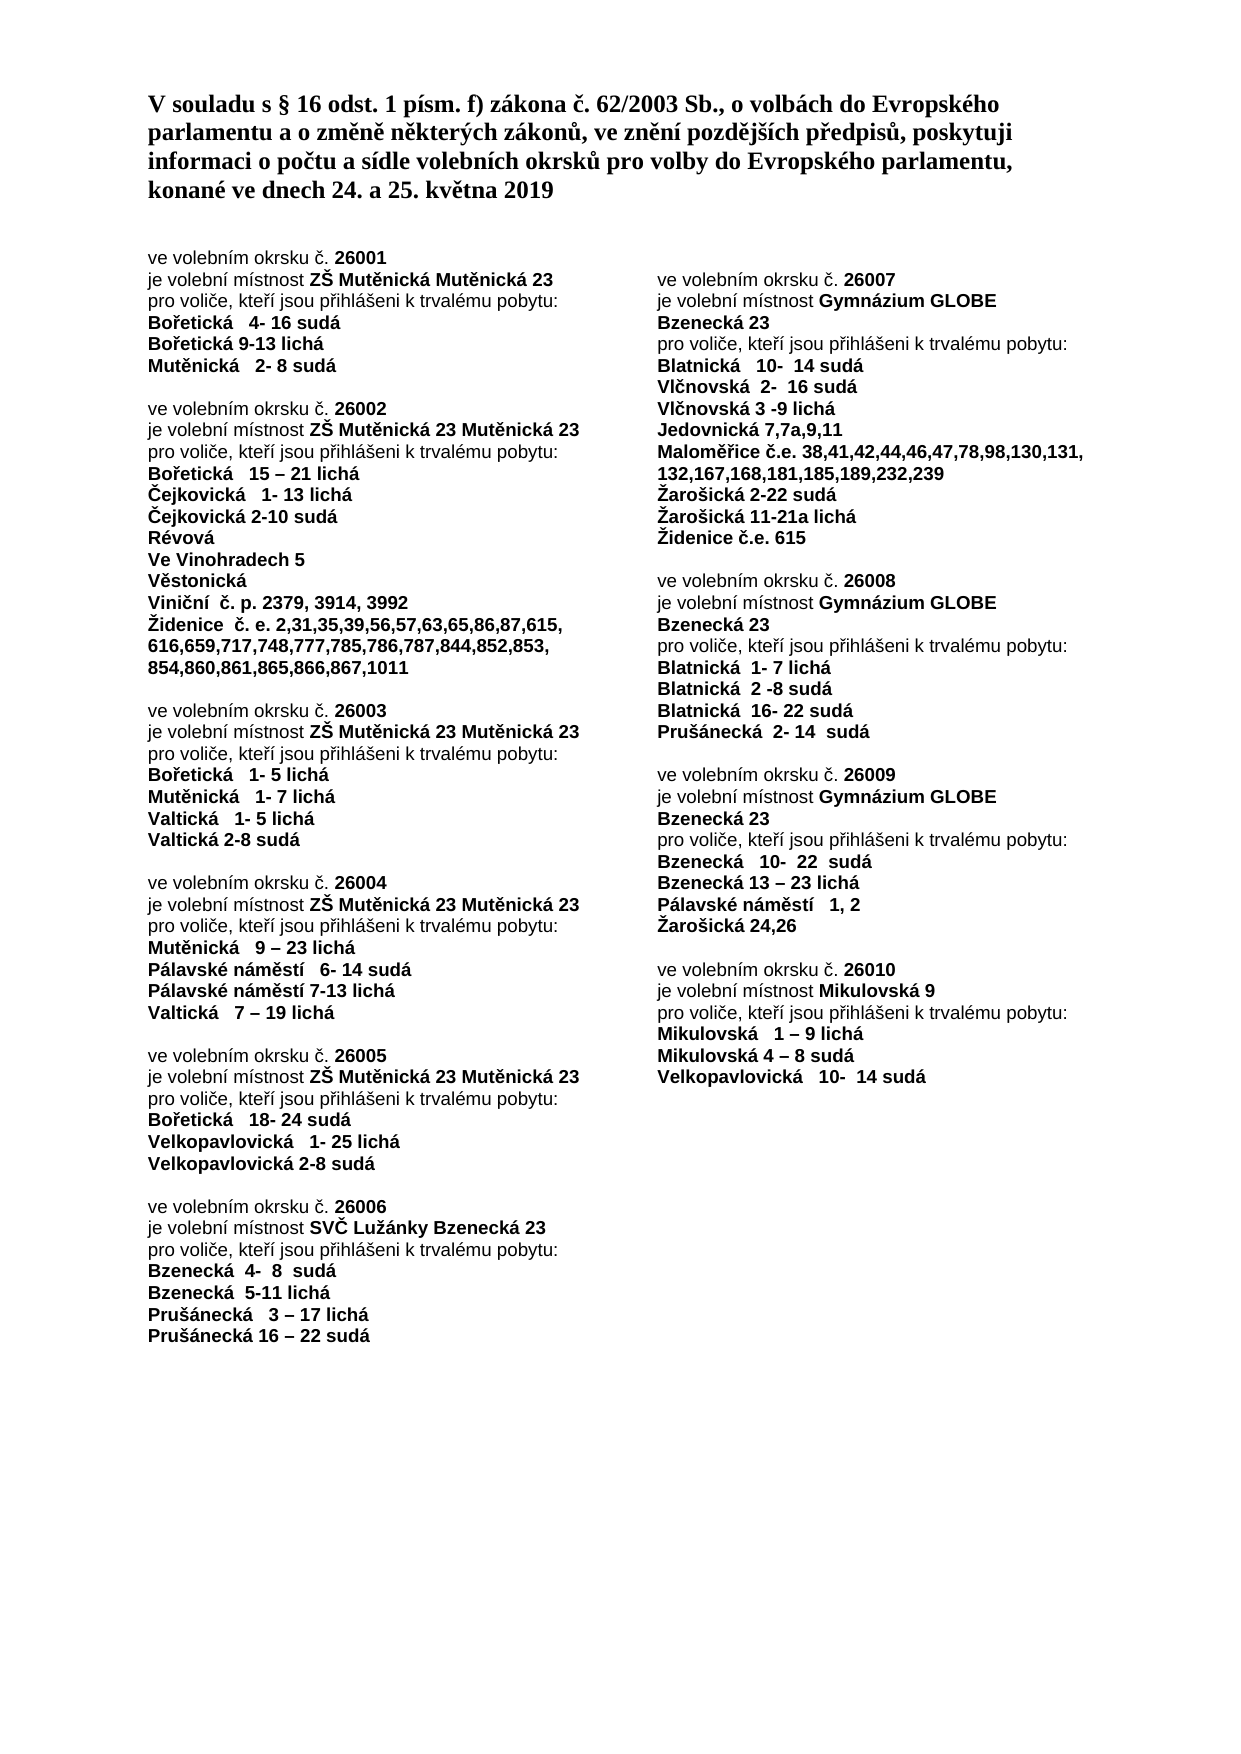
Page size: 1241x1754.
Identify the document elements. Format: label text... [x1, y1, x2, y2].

text Maloměřice č.e. 38,41,42,44,46,47,78,98,130,131, [657, 441, 1092, 462]
text 616,659,717,748,777,785,786,787,844,852,853, [148, 635, 583, 656]
text je volební místnost ZŠ Mutěnická 23 Mutěnická 23 pro voliče, kteří jsou přihlášeni k trvalému pobytu: Bořetická 1- 5 lichá Mutěnická 1- 7 lichá Valtická 1- 5 lichá [148, 721, 583, 829]
text ve volebním okrsku č. 26008 je volební místnost Gymnázium GLOBE [657, 570, 1092, 613]
text Mikulovská 4 – 8 sudá Velkopavlovická 10- 14 sudá [657, 1044, 1092, 1088]
text Blatnická 16- 22 sudá Prušánecká 2- 14 sudá ve volebním okrsku č. 26009 je volební místnost Gymnázium GLOBE [657, 699, 1092, 807]
text ve volebním okrsku č. 26003 [148, 678, 583, 721]
text V souladu s § 16 odst. 1 písm. f) zákona č. 62/2003 Sb., o volbách do Evropského parlamentu a o změně některých zákonů, ve znění pozdějších předpisů, poskytuji informaci o počtu a sídle volebních okrsků pro volby do Evropského parlamentu, konané ve dnech 24. a 25. května 2019 [148, 89, 1092, 204]
text Bzenecká 5-11 lichá Prušánecká 3 – 17 lichá [148, 1282, 583, 1325]
text Blatnická 2 -8 sudá [657, 678, 1092, 699]
text Pálavské náměstí 7-13 lichá Valtická 7 – 19 lichá ve volebním okrsku č. 26005 je volební místnost ZŠ Mutěnická 23 Mutěnická 23 pro voliče, kteří jsou přihlášeni k trvalému pobytu: Bořetická 18- 24 sudá Velkopavlovická 1- 25 lichá Velkopavlovická 2-8 sudá [148, 980, 583, 1174]
text 854,860,861,865,866,867,1011 [148, 656, 583, 678]
text Ve Vinohradech 5 [148, 549, 583, 570]
text Valtická 2-8 sudá ve volebním okrsku č. 26004 je volební místnost ZŠ Mutěnická 23 Mutěnická 23 pro voliče, kteří jsou přihlášeni k trvalému pobytu: Mutěnická 9 – 23 lichá Pálavské náměstí 6- 14 sudá [148, 829, 583, 980]
text Bořetická 9-13 lichá Mutěnická 2- 8 sudá ve volebním okrsku č. 26002 je volební místnost ZŠ Mutěnická 23 Mutěnická 23 pro voliče, kteří jsou přihlášeni k trvalému pobytu: Bořetická 15 – 21 lichá Čejkovická 1- 13 lichá [148, 333, 583, 506]
text Čejkovická 2-10 sudá Révová [148, 506, 583, 549]
text Bzenecká 23 pro voliče, kteří jsou přihlášeni k trvalému pobytu: Blatnická 1- 7 lichá [657, 613, 1092, 678]
text Bořetická 4- 16 sudá [148, 311, 583, 333]
text ve volebním okrsku č. 26001 je volební místnost ZŠ Mutěnická Mutěnická 23 pro voliče, kteří jsou přihlášeni k trvalému pobytu: [148, 247, 583, 311]
text Bzenecká 13 – 23 lichá Pálavské náměstí 1, 2 Žarošická 24,26 ve volebním okrsku č. 26010 je volební místnost Mikulovská 9 pro voliče, kteří jsou přihlášeni k trvalému pobytu: Mikulovská 1 – 9 lichá [657, 872, 1092, 1044]
text Židenice č.e. 615 [657, 527, 1092, 549]
text Prušánecká 16 – 22 sudá [148, 1325, 583, 1394]
text Bzenecká 23 pro voliče, kteří jsou přihlášeni k trvalému pobytu: Blatnická 10- 14 sudá Vlčnovská 2- 16 sudá [657, 311, 1092, 398]
text Bzenecká 23 pro voliče, kteří jsou přihlášeni k trvalému pobytu: Bzenecká 10- 22 sudá [657, 807, 1092, 872]
text Věstonická Viniční č. p. 2379, 3914, 3992 Židenice č. e. 2,31,35,39,56,57,63,65,86,87,615, [148, 570, 583, 635]
text Žarošická 11-21a lichá [657, 506, 1092, 527]
text ve volebním okrsku č. 26007 je volební místnost Gymnázium GLOBE [657, 268, 1092, 311]
text Vlčnovská 3 -9 lichá Jedovnická 7,7a,9,11 [657, 398, 1092, 441]
text 132,167,168,181,185,189,232,239 [657, 462, 1092, 484]
text ve volebním okrsku č. 26006 je volební místnost SVČ Lužánky Bzenecká 23 pro voliče, kteří jsou přihlášeni k trvalému pobytu: Bzenecká 4- 8 sudá [148, 1196, 583, 1282]
text Žarošická 2-22 sudá [657, 484, 1092, 506]
